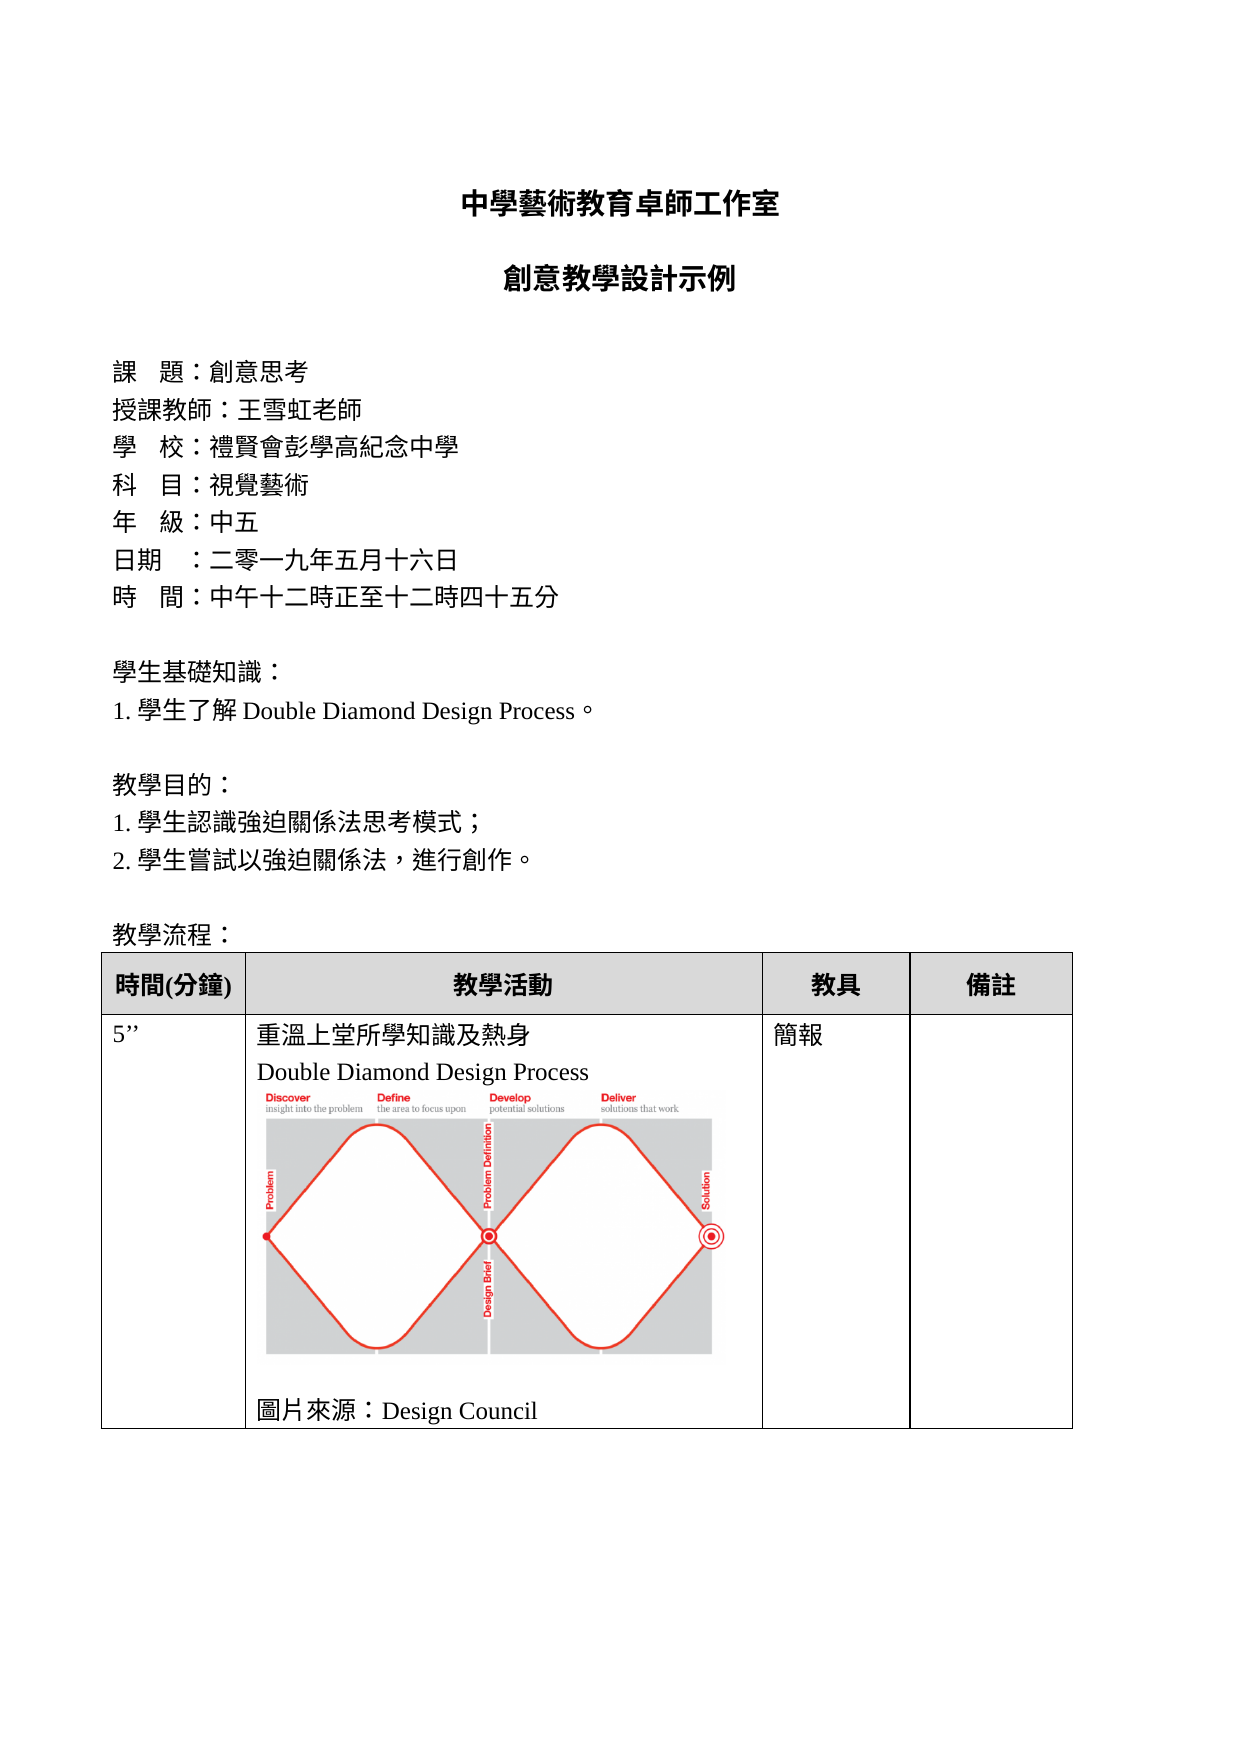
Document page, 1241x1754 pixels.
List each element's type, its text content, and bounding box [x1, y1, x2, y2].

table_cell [246, 1015, 762, 1427]
table_cell 年 級：中五 [101, 502, 629, 539]
text 創意教學設計示例 [112, 239, 1128, 314]
text 2. 學生嘗試以強迫關係法，進行創作。 [112, 839, 1128, 877]
table_header 課 題：創意思考 [101, 352, 629, 389]
table_cell [911, 1015, 1072, 1427]
table_cell 授課教師：王雪虹老師 [101, 390, 629, 427]
table_cell 簡報 [763, 1015, 909, 1427]
text 中學藝術教育卓師工作室 [112, 164, 1128, 239]
picture [256, 1090, 727, 1365]
text 教學目的： [112, 764, 1128, 802]
table_header 時間(分鐘) [102, 953, 245, 1014]
table_cell 日期 ：二零一九年五月十六日 [101, 540, 629, 577]
text 1. 學生了解Double Diamond Design Process。 [112, 689, 1128, 727]
table_cell 科 目：視覺藝術 [101, 465, 629, 502]
text 教學流程： [112, 914, 1128, 952]
table_header 備註 [911, 953, 1072, 1014]
table_cell 時 間：中午十二時正至十二時四十五分 [101, 577, 629, 614]
table_cell 5’’ [102, 1015, 245, 1427]
text 學生基礎知識： [112, 652, 1128, 689]
text 1. 學生認識強迫關係法思考模式； [112, 802, 1128, 839]
table_cell 學 校：禮賢會彭學高紀念中學 [101, 427, 629, 464]
table_header 教學活動 [246, 953, 762, 1014]
table_header 教具 [763, 953, 909, 1014]
